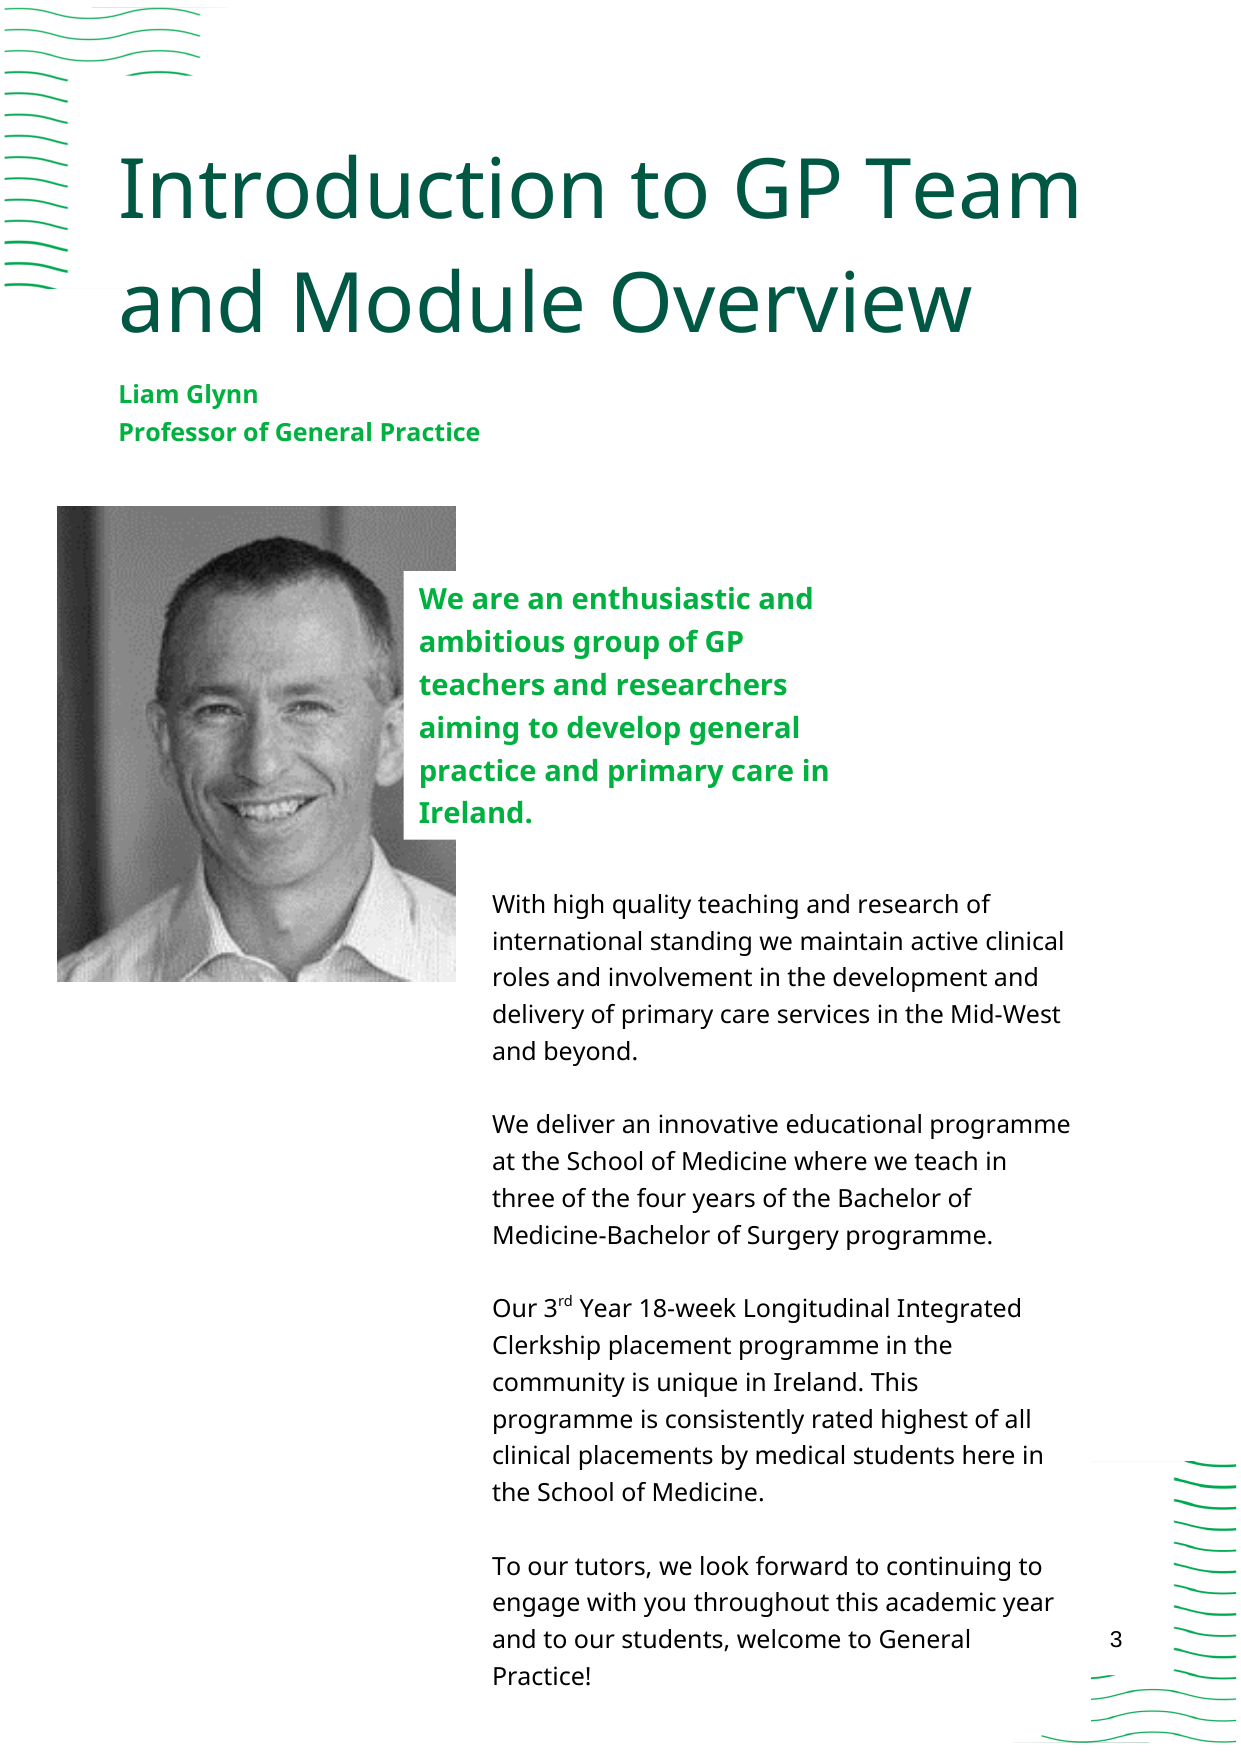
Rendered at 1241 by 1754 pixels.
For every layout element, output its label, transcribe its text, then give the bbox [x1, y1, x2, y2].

text Liam Glynn [118, 374, 1122, 411]
text GP Academic Team [118, 565, 1122, 622]
text Introduction to GP Team and Module Overview [118, 130, 1122, 357]
text Professor of General Practice [118, 411, 1122, 449]
picture [5, 8, 228, 289]
picture [57, 506, 456, 982]
picture [1013, 1461, 1237, 1743]
